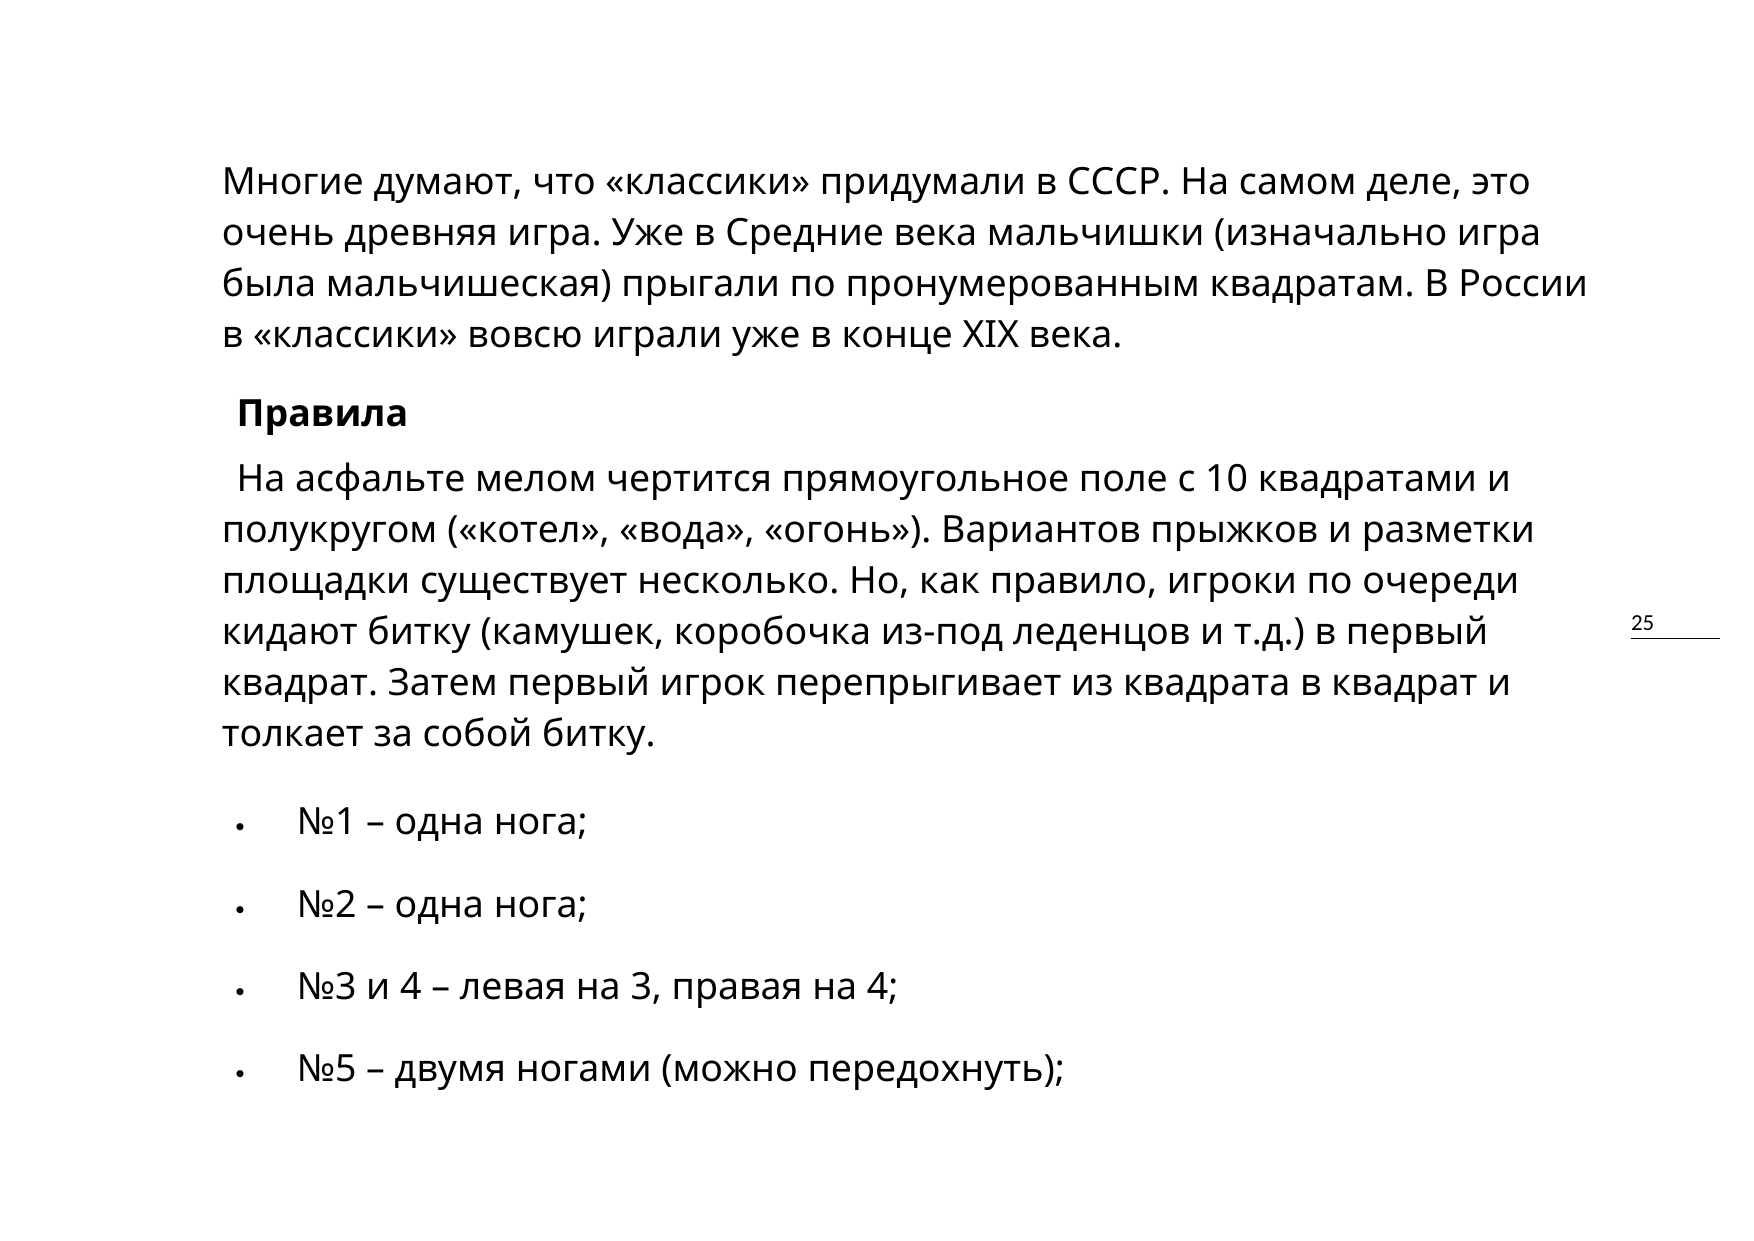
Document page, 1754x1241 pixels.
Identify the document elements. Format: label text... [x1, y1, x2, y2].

list №2 – одна нога; [222, 877, 1609, 928]
text На асфальте мелом чертится прямоугольное поле с 10 квадратами и полукругом («котел», «вода», «огонь»). Вариантов прыжков и разметки площадки существует несколько. Но, как правило, игроки по очереди кидают битку (камушек, коробочка из-под леденцов и т.д.) в первый квадрат. Затем первый игрок перепрыгивает из квадрата в квадрат и толкает за собой битку. [222, 451, 1609, 757]
list №5 – двумя ногами (можно передохнуть); [222, 1042, 1609, 1093]
text Многие думают, что «классики» придумали в СССР. На самом деле, это очень древняя игра. Уже в Средние века мальчишки (изначально игра была мальчишеская) прыгали по пронумерованным квадратам. В России в «классики» вовсю играли уже в конце ХIX века. [222, 103, 1609, 359]
list №3 и 4 – левая на 3, правая на 4; [222, 959, 1609, 1010]
text Правила [222, 386, 1609, 437]
list №1 – одна нога; [222, 795, 1609, 846]
